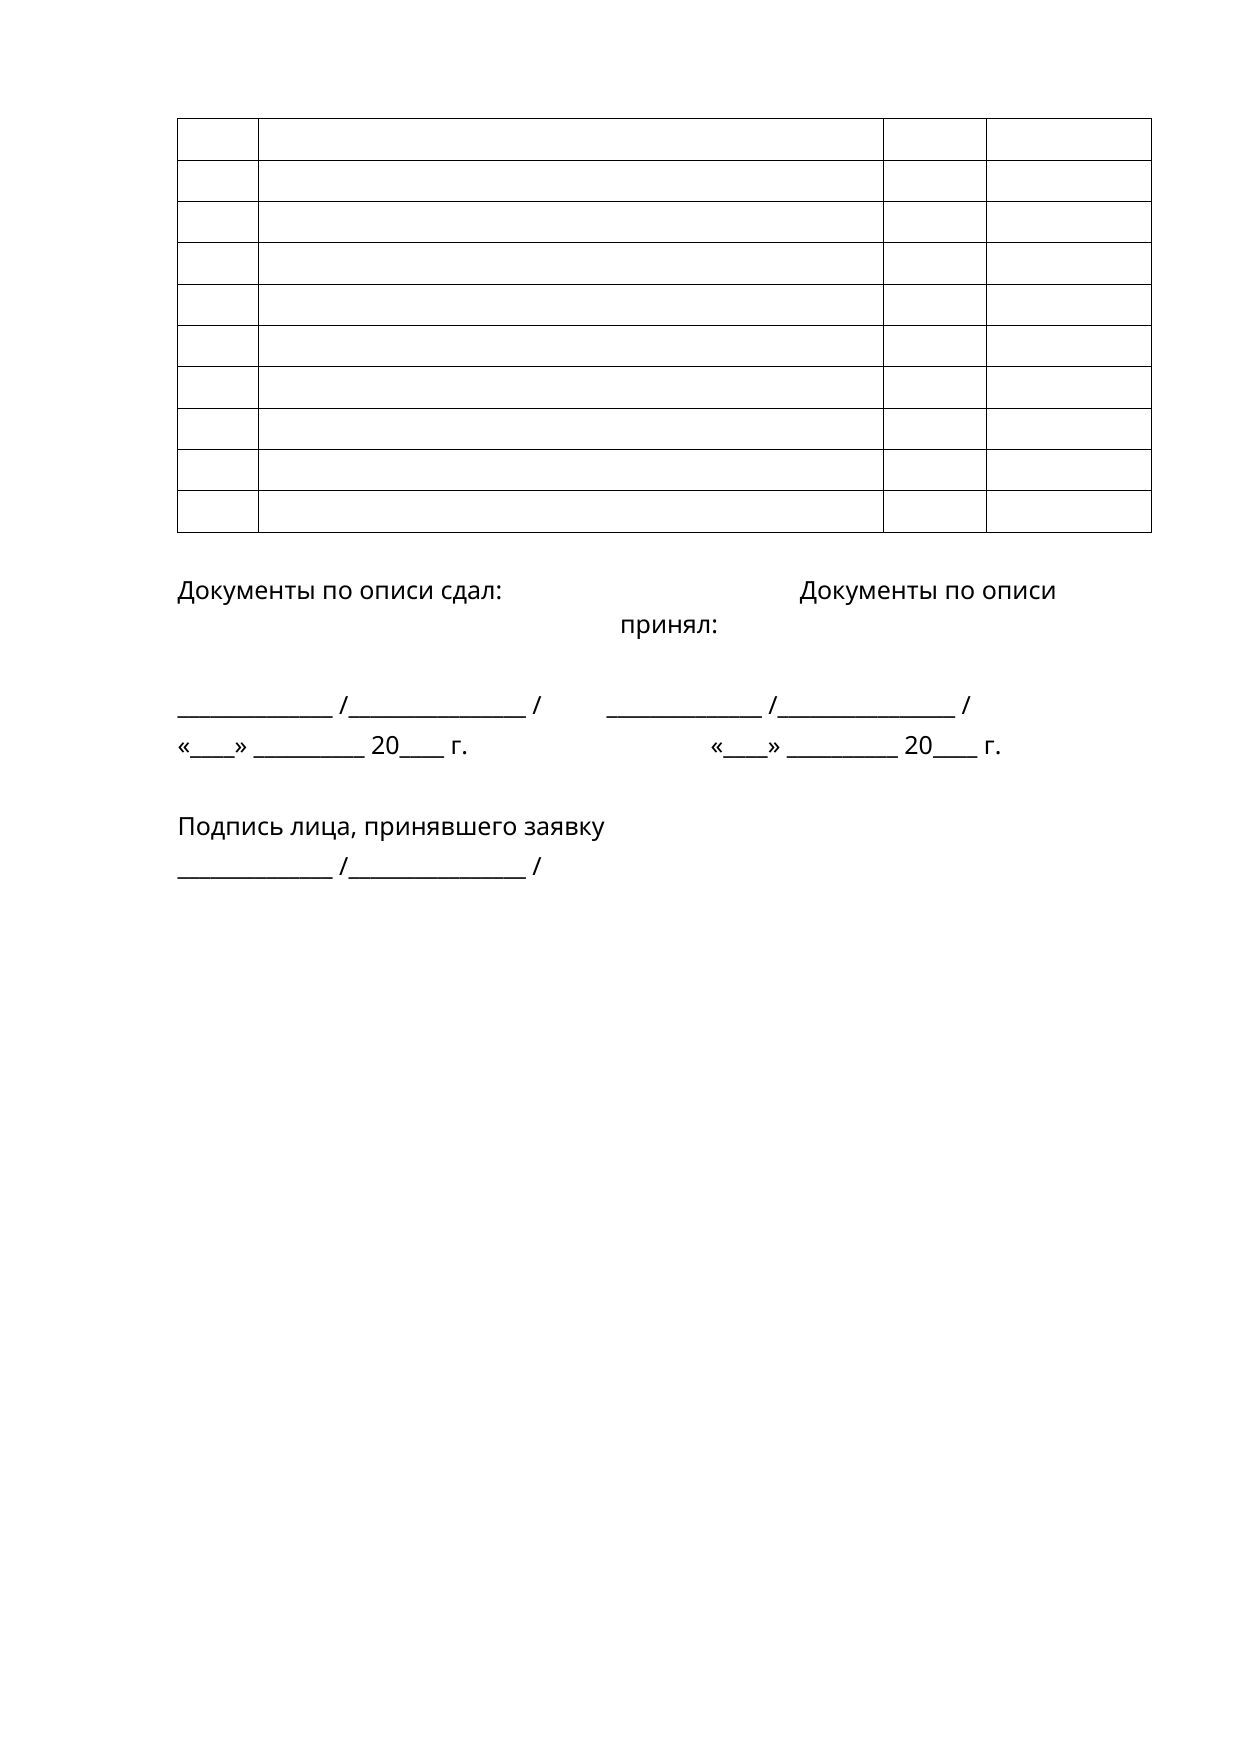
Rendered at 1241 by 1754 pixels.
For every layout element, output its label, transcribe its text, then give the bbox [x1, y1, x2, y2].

text ______________ /________________ / [177, 849, 1152, 883]
table_cell [259, 367, 883, 408]
table_cell [884, 491, 986, 532]
table_cell [884, 285, 986, 325]
table_cell [178, 161, 258, 201]
table_cell [178, 409, 258, 449]
table_cell [259, 243, 883, 283]
table_cell [884, 202, 986, 242]
text ______________ /________________ / ______________ /________________ / [177, 688, 1152, 722]
table_cell [884, 367, 986, 408]
table_cell [178, 285, 258, 325]
text «____» __________ 20____ г. «____» __________ 20____ г. [177, 728, 1152, 762]
table_cell [259, 450, 883, 490]
table_cell [987, 367, 1151, 408]
table_cell [987, 202, 1151, 242]
table_cell [259, 491, 883, 532]
table_cell [259, 285, 883, 325]
table_cell [259, 409, 883, 449]
table_cell [178, 119, 258, 159]
table_cell [884, 161, 986, 201]
table_cell [884, 326, 986, 366]
table_cell [259, 202, 883, 242]
table_cell [987, 326, 1151, 366]
table_cell [178, 491, 258, 532]
text Подпись лица, принявшего заявку [177, 809, 1152, 843]
table_cell [987, 119, 1151, 159]
table_cell [178, 367, 258, 408]
table_cell [259, 161, 883, 201]
table_cell [178, 326, 258, 366]
table_cell [987, 285, 1151, 325]
table_cell [987, 450, 1151, 490]
table_cell [987, 491, 1151, 532]
table_cell [987, 243, 1151, 283]
table_cell [884, 409, 986, 449]
table_cell [884, 450, 986, 490]
table_cell [178, 450, 258, 490]
table_cell [259, 119, 883, 159]
table_cell [987, 161, 1151, 201]
table_cell [987, 409, 1151, 449]
table_cell [178, 243, 258, 283]
text Документы по описи сдал: Документы по описи принял: [177, 573, 1152, 641]
table_cell [178, 202, 258, 242]
table_cell [259, 326, 883, 366]
table_cell [884, 243, 986, 283]
table_cell [884, 119, 986, 159]
